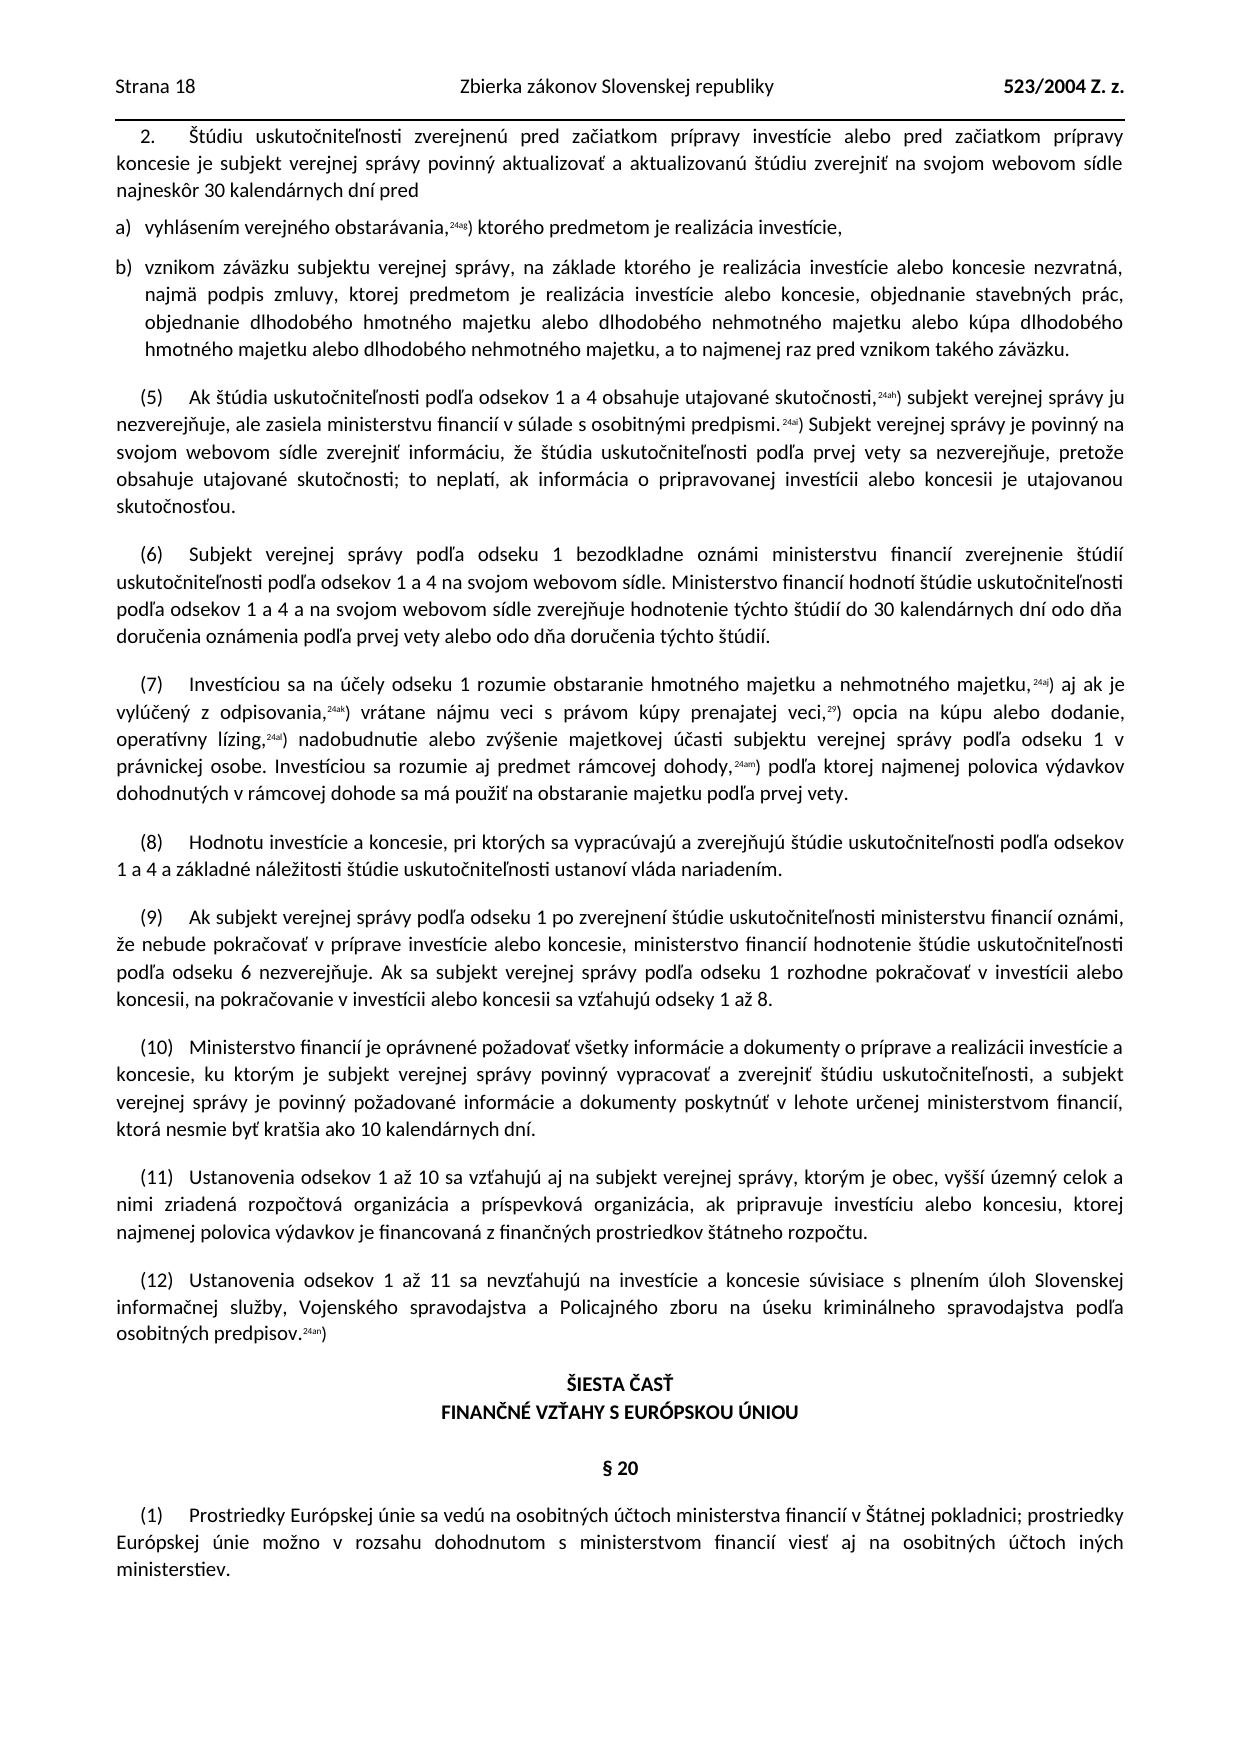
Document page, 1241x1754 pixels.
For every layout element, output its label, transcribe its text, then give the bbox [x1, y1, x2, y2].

list Ak štúdia uskutočniteľnosti podľa odsekov 1 a 4 obsahuje utajované skutočnosti,24ah) subjekt verejnej správy ju nezverejňuje, ale zasiela ministerstvu financií v súlade s osobitnými predpismi.24ai) Subjekt verejnej správy je povinný na svojom webovom sídle zverejniť informáciu, že štúdia uskutočniteľnosti podľa prvej vety sa nezverejňuje, pretože obsahuje utajované skutočnosti; to neplatí, ak informácia o pripravovanej investícii alebo koncesii je utajovanou skutočnosťou. [116, 384, 1125, 519]
list Štúdiu uskutočniteľnosti zverejnenú pred začiatkom prípravy investície alebo pred začiatkom prípravy koncesie je subjekt verejnej správy povinný aktualizovať a aktualizovanú štúdiu zverejniť na svojom webovom sídle najneskôr 30 kalendárnych dní pred [116, 101, 1125, 203]
text § 20 [126, 1455, 1114, 1481]
list Hodnotu investície a koncesie, pri ktorých sa vypracúvajú a zverejňujú štúdie uskutočniteľnosti podľa odsekov 1 a 4 a základné náležitosti štúdie uskutočniteľnosti ustanoví vláda nariadením. [116, 829, 1125, 881]
list vyhlásením verejného obstarávania,24ag) ktorého predmetom je realizácia investície, [115, 214, 1125, 240]
list Ak subjekt verejnej správy podľa odseku 1 po zverejnení štúdie uskutočniteľnosti ministerstvu financií oznámi, že nebude pokračovať v príprave investície alebo koncesie, ministerstvo financií hodnotenie štúdie uskutočniteľnosti podľa odseku 6 nezverejňuje. Ak sa subjekt verejnej správy podľa odseku 1 rozhodne pokračovať v investícii alebo koncesii, na pokračovanie v investícii alebo koncesii sa vzťahujú odseky 1 až 8. [116, 904, 1125, 1011]
list Investíciou sa na účely odseku 1 rozumie obstaranie hmotného majetku a nehmotného majetku,24aj) aj ak je vylúčený z odpisovania,24ak) vrátane nájmu veci s právom kúpy prenajatej veci,29) opcia na kúpu alebo dodanie, operatívny lízing,24al) nadobudnutie alebo zvýšenie majetkovej účasti subjektu verejnej správy podľa odseku 1 v právnickej osobe. Investíciou sa rozumie aj predmet rámcovej dohody,24am) podľa ktorej najmenej polovica výdavkov dohodnutých v rámcovej dohode sa má použiť na obstaranie majetku podľa prvej vety. [116, 672, 1125, 806]
list Ministerstvo financií je oprávnené požadovať všetky informácie a dokumenty o príprave a realizácii investície a koncesie, ku ktorým je subjekt verejnej správy povinný vypracovať a zverejniť štúdiu uskutočniteľnosti, a subjekt verejnej správy je povinný požadované informácie a dokumenty poskytnúť v lehote určenej ministerstvom financií, ktorá nesmie byť kratšia ako 10 kalendárnych dní. [116, 1034, 1125, 1141]
list vznikom záväzku subjektu verejnej správy, na základe ktorého je realizácia investície alebo koncesie nezvratná, najmä podpis zmluvy, ktorej predmetom je realizácia investície alebo koncesie, objednanie stavebných prác, objednanie dlhodobého hmotného majetku alebo dlhodobého nehmotného majetku alebo kúpa dlhodobého hmotného majetku alebo dlhodobého nehmotného majetku, a to najmenej raz pred vznikom takého záväzku. [115, 254, 1125, 361]
list Ustanovenia odsekov 1 až 10 sa vzťahujú aj na subjekt verejnej správy, ktorým je obec, vyšší územný celok a nimi zriadená rozpočtová organizácia a príspevková organizácia, ak pripravuje investíciu alebo koncesiu, ktorej najmenej polovica výdavkov je financovaná z finančných prostriedkov štátneho rozpočtu. [116, 1164, 1125, 1244]
text ŠIESTA ČASŤ [126, 1371, 1114, 1397]
list Ustanovenia odsekov 1 až 11 sa nevzťahujú na investície a koncesie súvisiace s plnením úloh Slovenskej informačnej služby, Vojenského spravodajstva a Policajného zboru na úseku kriminálneho spravodajstva podľa osobitných predpisov.24an) [116, 1267, 1125, 1346]
text FINANČNÉ VZŤAHY S EURÓPSKOU ÚNIOU [126, 1399, 1114, 1425]
list Prostriedky Európskej únie sa vedú na osobitných účtoch ministerstva financií v Štátnej pokladnici; prostriedky Európskej únie možno v rozsahu dohodnutom s ministerstvom financií viesť aj na osobitných účtoch iných ministerstiev. [116, 1502, 1125, 1582]
list Subjekt verejnej správy podľa odseku 1 bezodkladne oznámi ministerstvu financií zverejnenie štúdií uskutočniteľnosti podľa odsekov 1 a 4 na svojom webovom sídle. Ministerstvo financií hodnotí štúdie uskutočniteľnosti podľa odsekov 1 a 4 a na svojom webovom sídle zverejňuje hodnotenie týchto štúdií do 30 kalendárnych dní odo dňa doručenia oznámenia podľa prvej vety alebo odo dňa doručenia týchto štúdií. [116, 542, 1125, 649]
